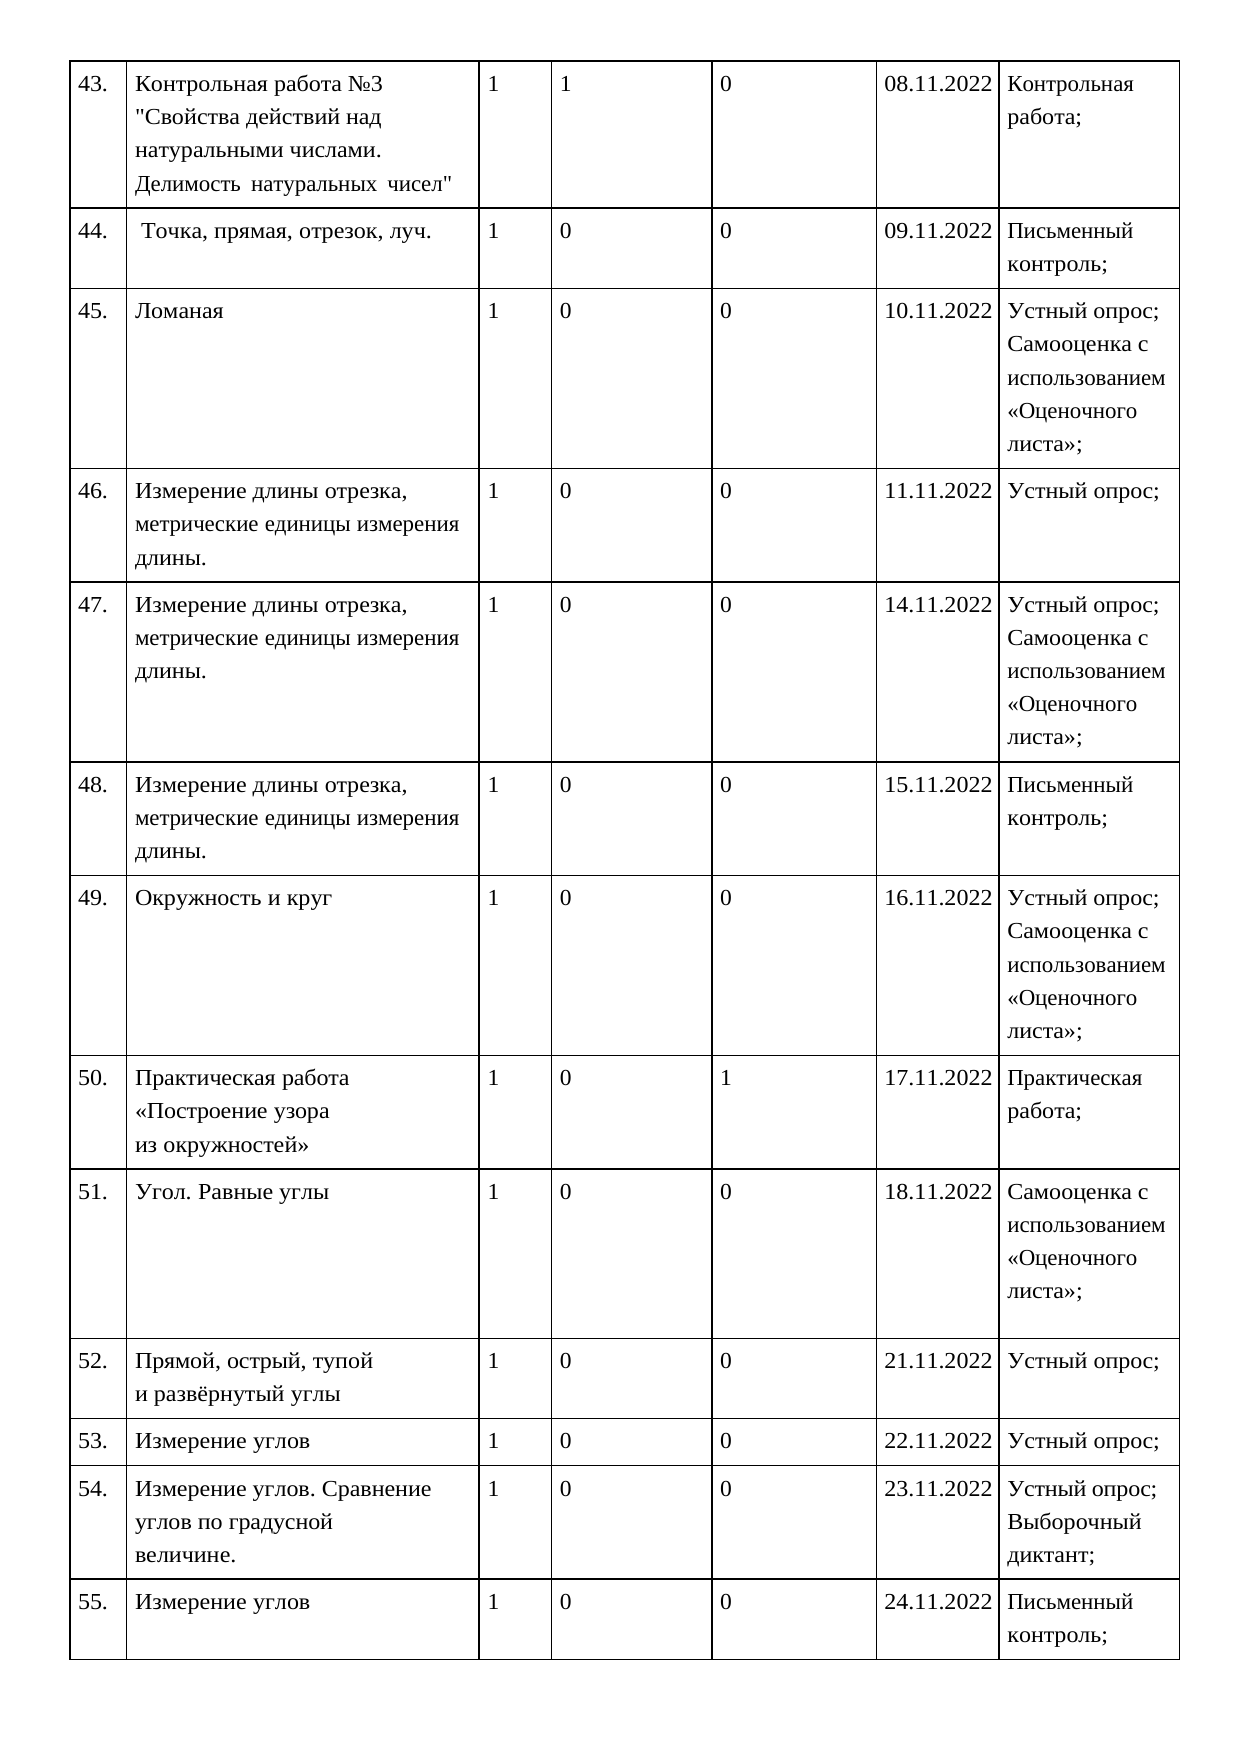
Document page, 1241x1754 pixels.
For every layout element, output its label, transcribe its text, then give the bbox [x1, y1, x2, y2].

table_cell 0 [713, 1419, 876, 1465]
table_cell 1 [480, 583, 551, 761]
table_cell 1 [480, 1466, 551, 1578]
table_cell 52. [71, 1339, 126, 1418]
table_header Контрольная работа №3 "Свойства действий над натуральными числами. Делимость натуральных чисел" [127, 62, 478, 207]
table_cell 11.11.2022 [877, 469, 998, 581]
table_header 0 [713, 62, 876, 207]
table_cell 0 [713, 1339, 876, 1418]
table_cell 0 [552, 289, 711, 467]
table_cell 0 [713, 876, 876, 1054]
table_cell 23.11.2022 [877, 1466, 998, 1578]
table_cell 0 [552, 1580, 711, 1659]
table_cell 0 [552, 876, 711, 1054]
table_cell 1 [480, 1580, 551, 1659]
table_cell 16.11.2022 [877, 876, 998, 1054]
table_cell 0 [552, 763, 711, 874]
table_cell 0 [713, 469, 876, 581]
table_cell 1 [480, 209, 551, 287]
table_cell Точка, прямая, отрезок, луч. [127, 209, 478, 287]
table_cell 0 [713, 583, 876, 761]
table_cell 18.11.2022 [877, 1170, 998, 1337]
table_cell Измерение углов [127, 1580, 478, 1659]
table_cell Самооценка с использованием «Оценочного листа»; [1000, 1170, 1179, 1337]
table_cell 10.11.2022 [877, 289, 998, 467]
table_cell Измерение углов. Сравнение углов по градусной величине. [127, 1466, 478, 1578]
table_cell 0 [552, 1466, 711, 1578]
table_cell 51. [71, 1170, 126, 1337]
table_cell Устный опрос; Самооценка с использованием «Оценочного листа»; [1000, 583, 1179, 761]
table_cell 50. [71, 1056, 126, 1168]
table_cell 49. [71, 876, 126, 1054]
table_cell 1 [480, 1339, 551, 1418]
table_cell Устный опрос; Самооценка с использованием «Оценочного листа»; [1000, 289, 1179, 467]
table_cell 0 [552, 1419, 711, 1465]
table_cell Прямой, острый, тупой и развёрнутый углы [127, 1339, 478, 1418]
table_cell 15.11.2022 [877, 763, 998, 874]
table_cell 0 [552, 1170, 711, 1337]
table_cell 22.11.2022 [877, 1419, 998, 1465]
table_cell 1 [713, 1056, 876, 1168]
table_cell 1 [480, 1170, 551, 1337]
table_cell Измерение длины отрезка, метрические единицы измерения длины. [127, 469, 478, 581]
table_cell Окружность и круг [127, 876, 478, 1054]
table_cell 24.11.2022 [877, 1580, 998, 1659]
table_cell Устный опрос; [1000, 469, 1179, 581]
table_cell 0 [713, 763, 876, 874]
table_cell 48. [71, 763, 126, 874]
table_cell 0 [713, 289, 876, 467]
table_cell Устный опрос; Выборочный диктант; [1000, 1466, 1179, 1578]
table_cell 17.11.2022 [877, 1056, 998, 1168]
table_cell Практическая работа; [1000, 1056, 1179, 1168]
table_header Контрольная работа; [1000, 62, 1179, 207]
table_cell 47. [71, 583, 126, 761]
table_cell Угол. Равные углы [127, 1170, 478, 1337]
table_cell Устный опрос; [1000, 1339, 1179, 1418]
table_cell Письменный контроль; [1000, 1580, 1179, 1659]
table_cell 0 [552, 1056, 711, 1168]
table_cell 1 [480, 469, 551, 581]
table_cell Письменный контроль; [1000, 209, 1179, 287]
table_cell 55. [71, 1580, 126, 1659]
table_header 1 [552, 62, 711, 207]
table_cell 1 [480, 289, 551, 467]
table_cell Устный опрос; [1000, 1419, 1179, 1465]
table_cell 0 [713, 1466, 876, 1578]
table_cell 1 [480, 763, 551, 874]
table_cell Измерение углов [127, 1419, 478, 1465]
table_cell 09.11.2022 [877, 209, 998, 287]
table_cell 1 [480, 876, 551, 1054]
table_cell 53. [71, 1419, 126, 1465]
table_cell Ломаная [127, 289, 478, 467]
table_cell 1 [480, 1056, 551, 1168]
table_cell 46. [71, 469, 126, 581]
table_header 1 [480, 62, 551, 207]
table_header 08.11.2022 [877, 62, 998, 207]
table_cell 0 [713, 1170, 876, 1337]
table_cell Практическая работа «Построение узора из окружностей» [127, 1056, 478, 1168]
table_cell Устный опрос; Самооценка с использованием «Оценочного листа»; [1000, 876, 1179, 1054]
table_cell Измерение длины отрезка, метрические единицы измерения длины. [127, 583, 478, 761]
table_cell Измерение длины отрезка, метрические единицы измерения длины. [127, 763, 478, 874]
table_cell Письменный контроль; [1000, 763, 1179, 874]
table_cell 14.11.2022 [877, 583, 998, 761]
table_cell 44. [71, 209, 126, 287]
table_cell 1 [480, 1419, 551, 1465]
table_cell 0 [713, 209, 876, 287]
table_cell 0 [552, 1339, 711, 1418]
table_header 43. [71, 62, 126, 207]
table_cell 21.11.2022 [877, 1339, 998, 1418]
table_cell 0 [552, 209, 711, 287]
table_cell 0 [552, 583, 711, 761]
table_cell 45. [71, 289, 126, 467]
table_cell 0 [713, 1580, 876, 1659]
table_cell 0 [552, 469, 711, 581]
table_cell 54. [71, 1466, 126, 1578]
